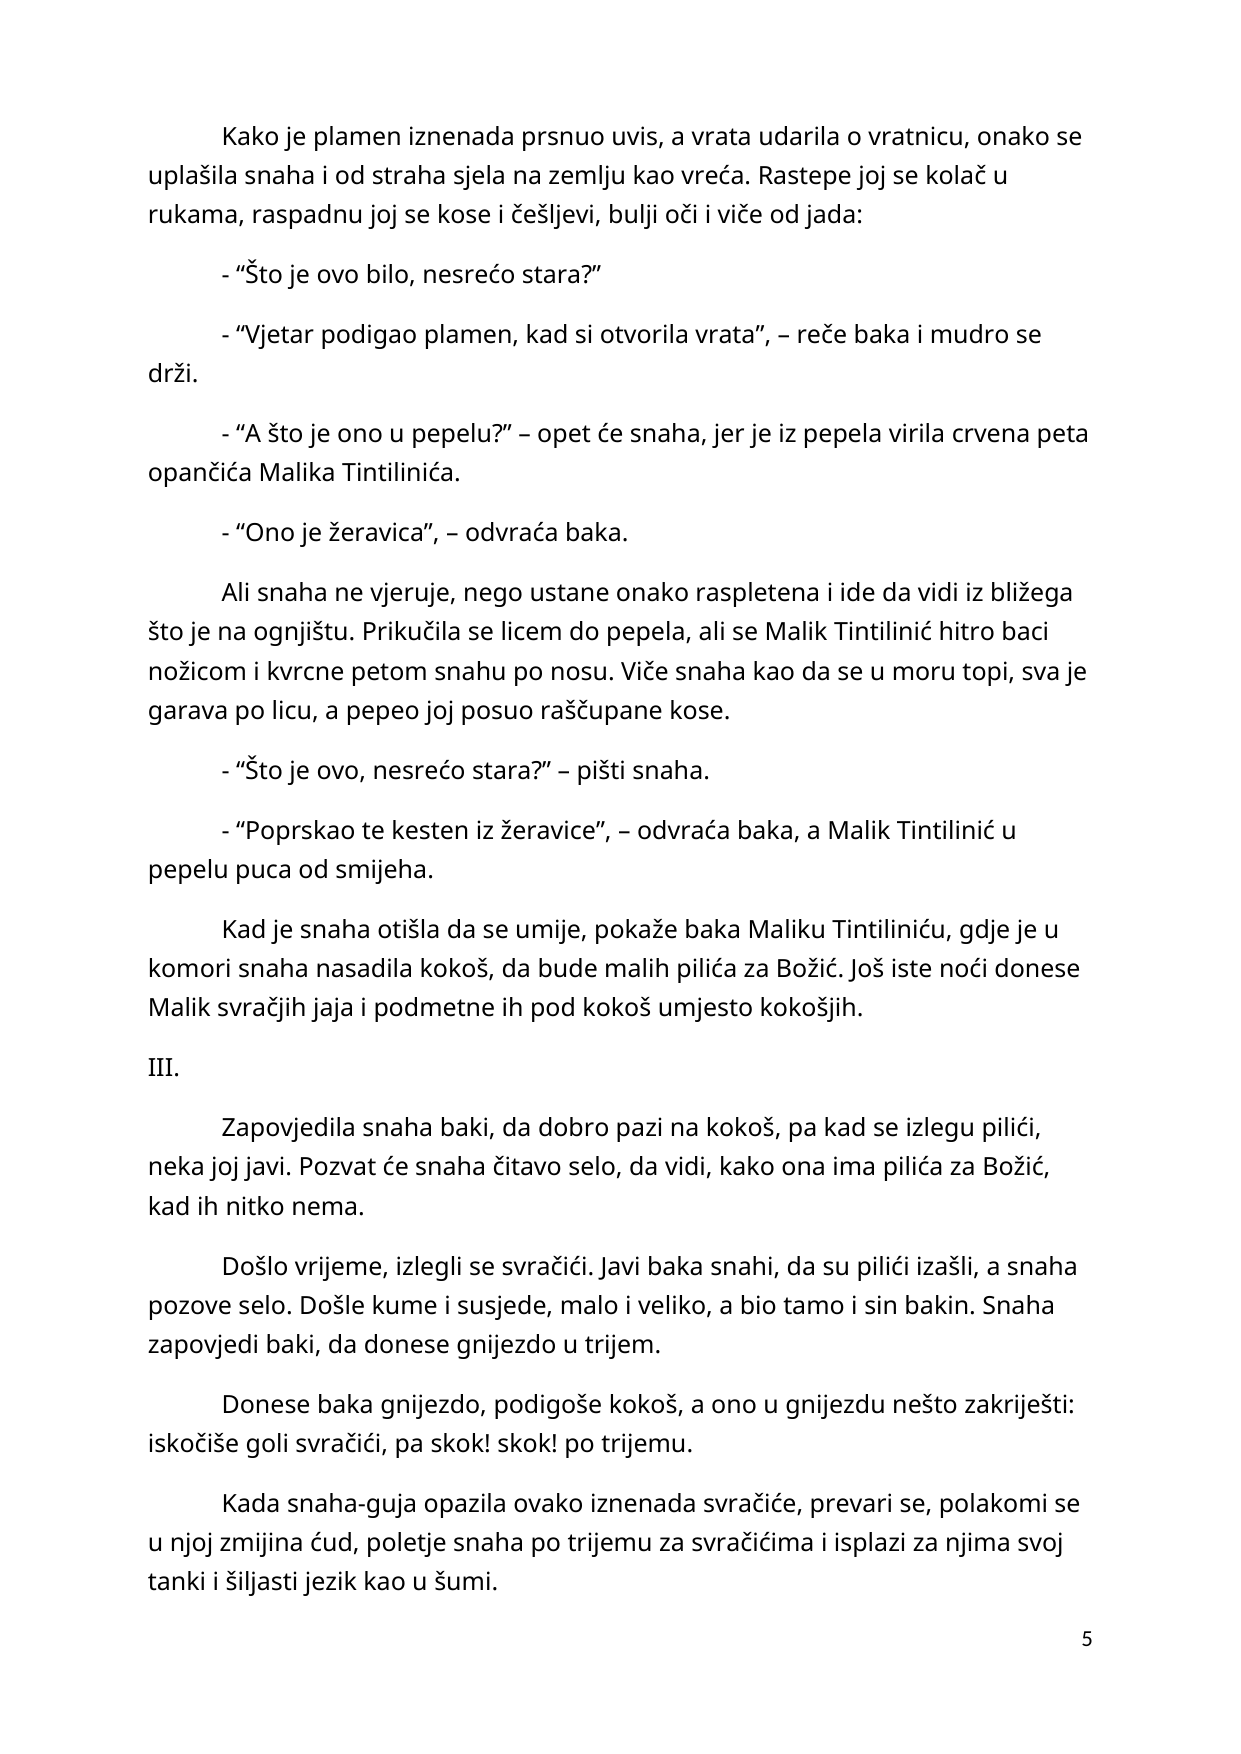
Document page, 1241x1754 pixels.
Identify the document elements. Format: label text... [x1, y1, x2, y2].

text - “Što je ovo, nesrećo stara?” – pišti snaha. [148, 752, 1092, 786]
text Zapovjedila snaha baki, da dobro pazi na kokoš, pa kad se izlegu pilići, neka joj javi. Pozvat će snaha čitavo selo, da vidi, kako ona ima pilića za Božić, kad ih nitko nema. [148, 1110, 1092, 1222]
text Kako je plamen iznenada prsnuo uvis, a vrata udarila o vratnicu, onako se uplašila snaha i od straha sjela na zemlju kao vreća. Rastepe joj se kolač u rukama, raspadnu joj se kose i češljevi, bulji oči i viče od jada: [148, 118, 1092, 231]
text Ali snaha ne vjeruje, nego ustane onako raspletena i ide da vidi iz bližega što je na ognjištu. Prikučila se licem do pepela, ali se Malik Tintilinić hitro baci nožicom i kvrcne petom snahu po nosu. Viče snaha kao da se u moru topi, sva je garava po licu, a pepeo joj posuo raščupane kose. [148, 575, 1092, 726]
text - “Ono je žeravica”, – odvraća baka. [148, 515, 1092, 549]
text - “Što je ovo bilo, nesrećo stara?” [148, 256, 1092, 291]
text Kad je snaha otišla da se umije, pokaže baka Maliku Tintiliniću, gdje je u komori snaha nasadila kokoš, da bude malih pilića za Božić. Još iste noći donese Malik svračjih jaja i podmetne ih pod kokoš umjesto kokošjih. [148, 911, 1092, 1024]
text - “Poprskao te kesten iz žeravice”, – odvraća baka, a Malik Tintilinić u pepelu puca od smijeha. [148, 812, 1092, 886]
text - “Vjetar podigao plamen, kad si otvorila vrata”, – reče baka i mudro se drži. [148, 316, 1092, 390]
text - “A što je ono u pepelu?” – opet će snaha, jer je iz pepela virila crvena peta opančića Malika Tintilinića. [148, 416, 1092, 489]
text III. [148, 1050, 1092, 1084]
text Kada snaha-guja opazila ovako iznenada svračiće, prevari se, polakomi se u njoj zmijina ćud, poletje snaha po trijemu za svračićima i isplazi za njima svoj tanki i šiljasti jezik kao u šumi. [148, 1486, 1092, 1598]
text Donese baka gnijezdo, podigoše kokoš, a ono u gnijezdu nešto zakriješti: iskočiše goli svračići, pa skok! skok! po trijemu. [148, 1386, 1092, 1460]
text Došlo vrijeme, izlegli se svračići. Javi baka snahi, da su pilići izašli, a snaha pozove selo. Došle kume i susjede, malo i veliko, a bio tamo i sin bakin. Snaha zapovjedi baki, da donese gnijezdo u trijem. [148, 1248, 1092, 1361]
